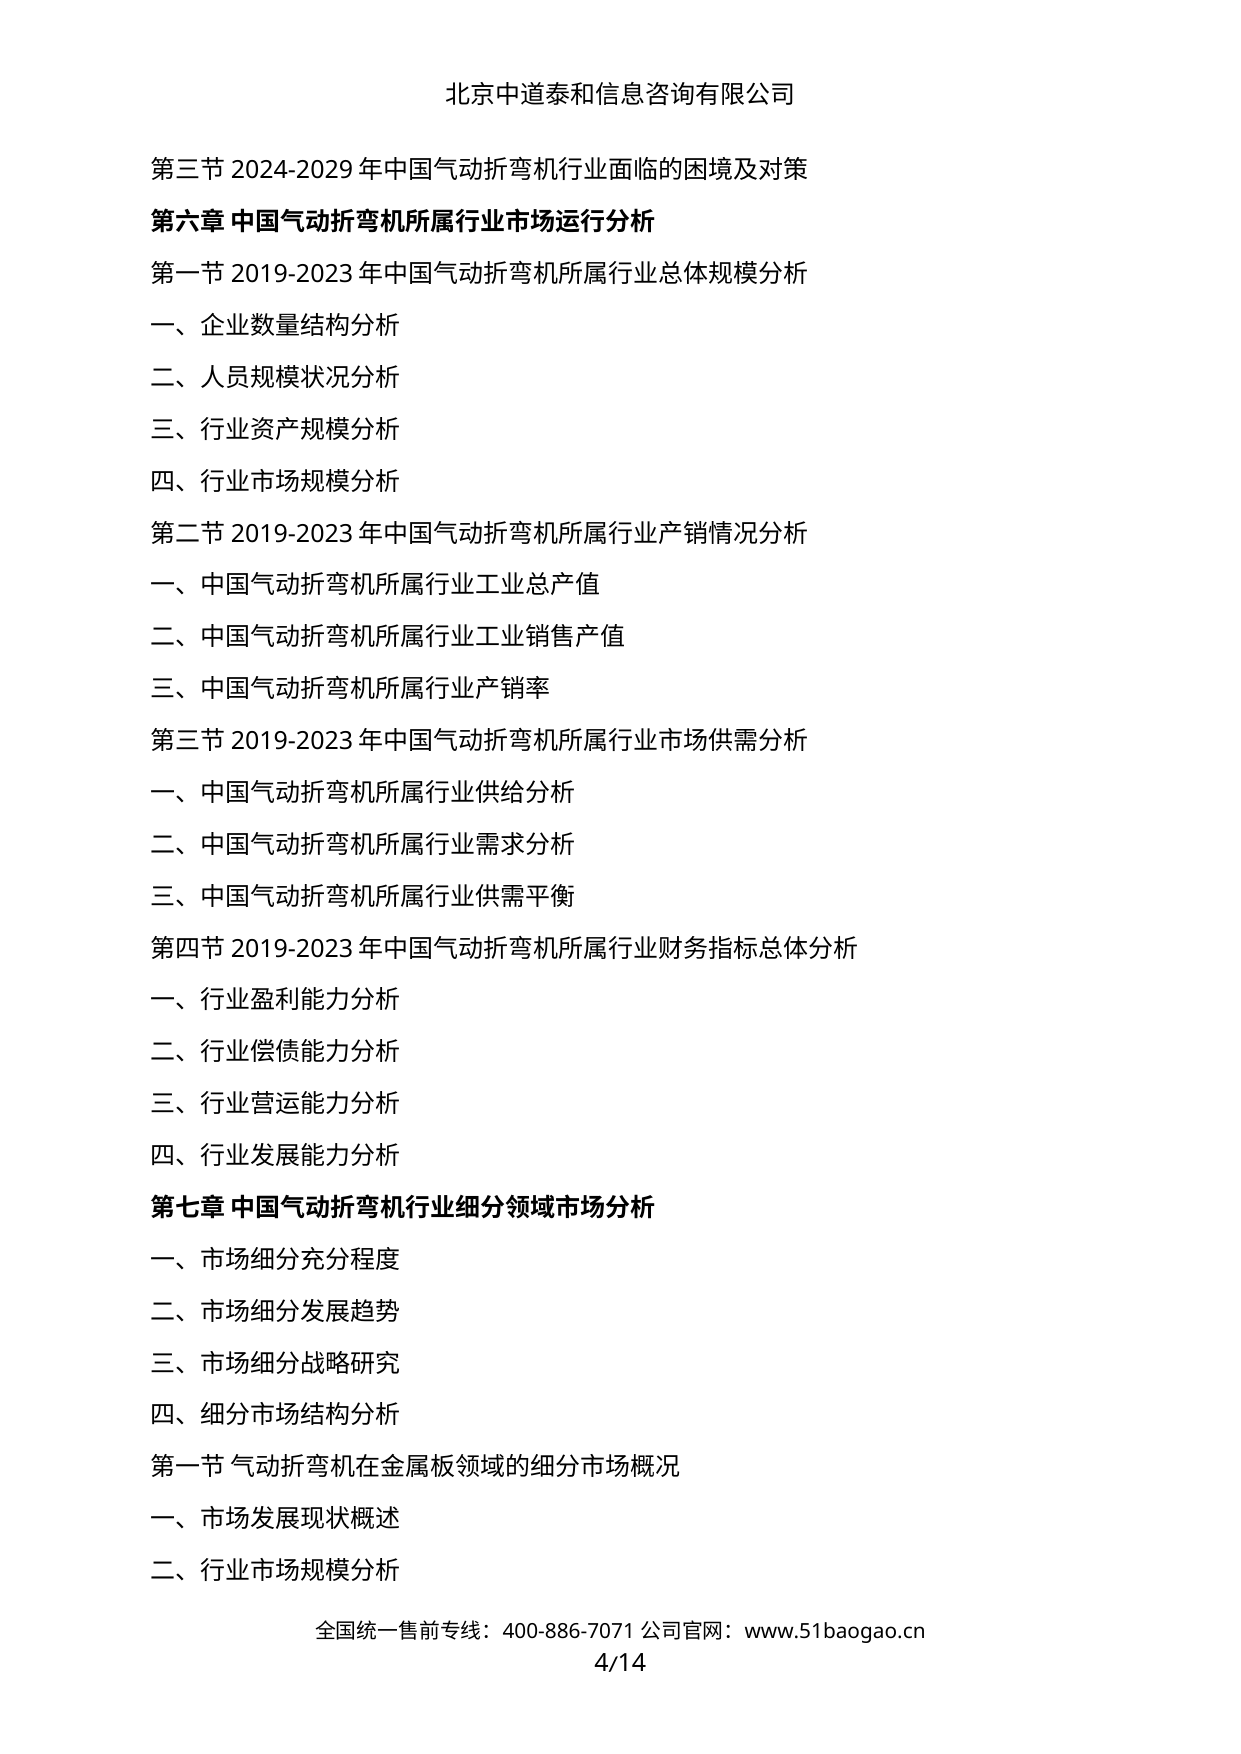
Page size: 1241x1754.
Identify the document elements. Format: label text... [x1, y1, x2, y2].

text 第三节 2024-2029年中国气动折弯机行业面临的困境及对策 [150, 150, 1090, 186]
text 一、中国气动折弯机所属行业工业总产值 [150, 565, 1090, 601]
text 第七章 中国气动折弯机行业细分领域市场分析 [150, 1187, 1090, 1224]
text 三、市场细分战略研究 [150, 1343, 1090, 1379]
text 第一节 气动折弯机在金属板领域的细分市场概况 [150, 1447, 1090, 1483]
text 三、中国气动折弯机所属行业供需平衡 [150, 876, 1090, 912]
text 一、企业数量结构分析 [150, 306, 1090, 342]
text 一、市场发展现状概述 [150, 1499, 1090, 1535]
text 第六章 中国气动折弯机所属行业市场运行分析 [150, 202, 1090, 238]
text 二、行业市场规模分析 [150, 1551, 1090, 1587]
text 二、中国气动折弯机所属行业工业销售产值 [150, 617, 1090, 653]
text 四、细分市场结构分析 [150, 1395, 1090, 1431]
text 三、行业资产规模分析 [150, 409, 1090, 446]
text 二、市场细分发展趋势 [150, 1291, 1090, 1327]
text 一、市场细分充分程度 [150, 1239, 1090, 1276]
text 一、中国气动折弯机所属行业供给分析 [150, 772, 1090, 809]
text 二、行业偿债能力分析 [150, 1032, 1090, 1068]
text 三、行业营运能力分析 [150, 1084, 1090, 1120]
text 二、人员规模状况分析 [150, 357, 1090, 394]
text 二、中国气动折弯机所属行业需求分析 [150, 824, 1090, 861]
text 四、行业发展能力分析 [150, 1136, 1090, 1172]
text 四、行业市场规模分析 [150, 461, 1090, 497]
text 第四节 2019-2023年中国气动折弯机所属行业财务指标总体分析 [150, 928, 1090, 964]
text 第二节 2019-2023年中国气动折弯机所属行业产销情况分析 [150, 513, 1090, 549]
text 三、中国气动折弯机所属行业产销率 [150, 669, 1090, 705]
text 第三节 2019-2023年中国气动折弯机所属行业市场供需分析 [150, 721, 1090, 757]
text 一、行业盈利能力分析 [150, 980, 1090, 1016]
text 第一节 2019-2023年中国气动折弯机所属行业总体规模分析 [150, 254, 1090, 290]
